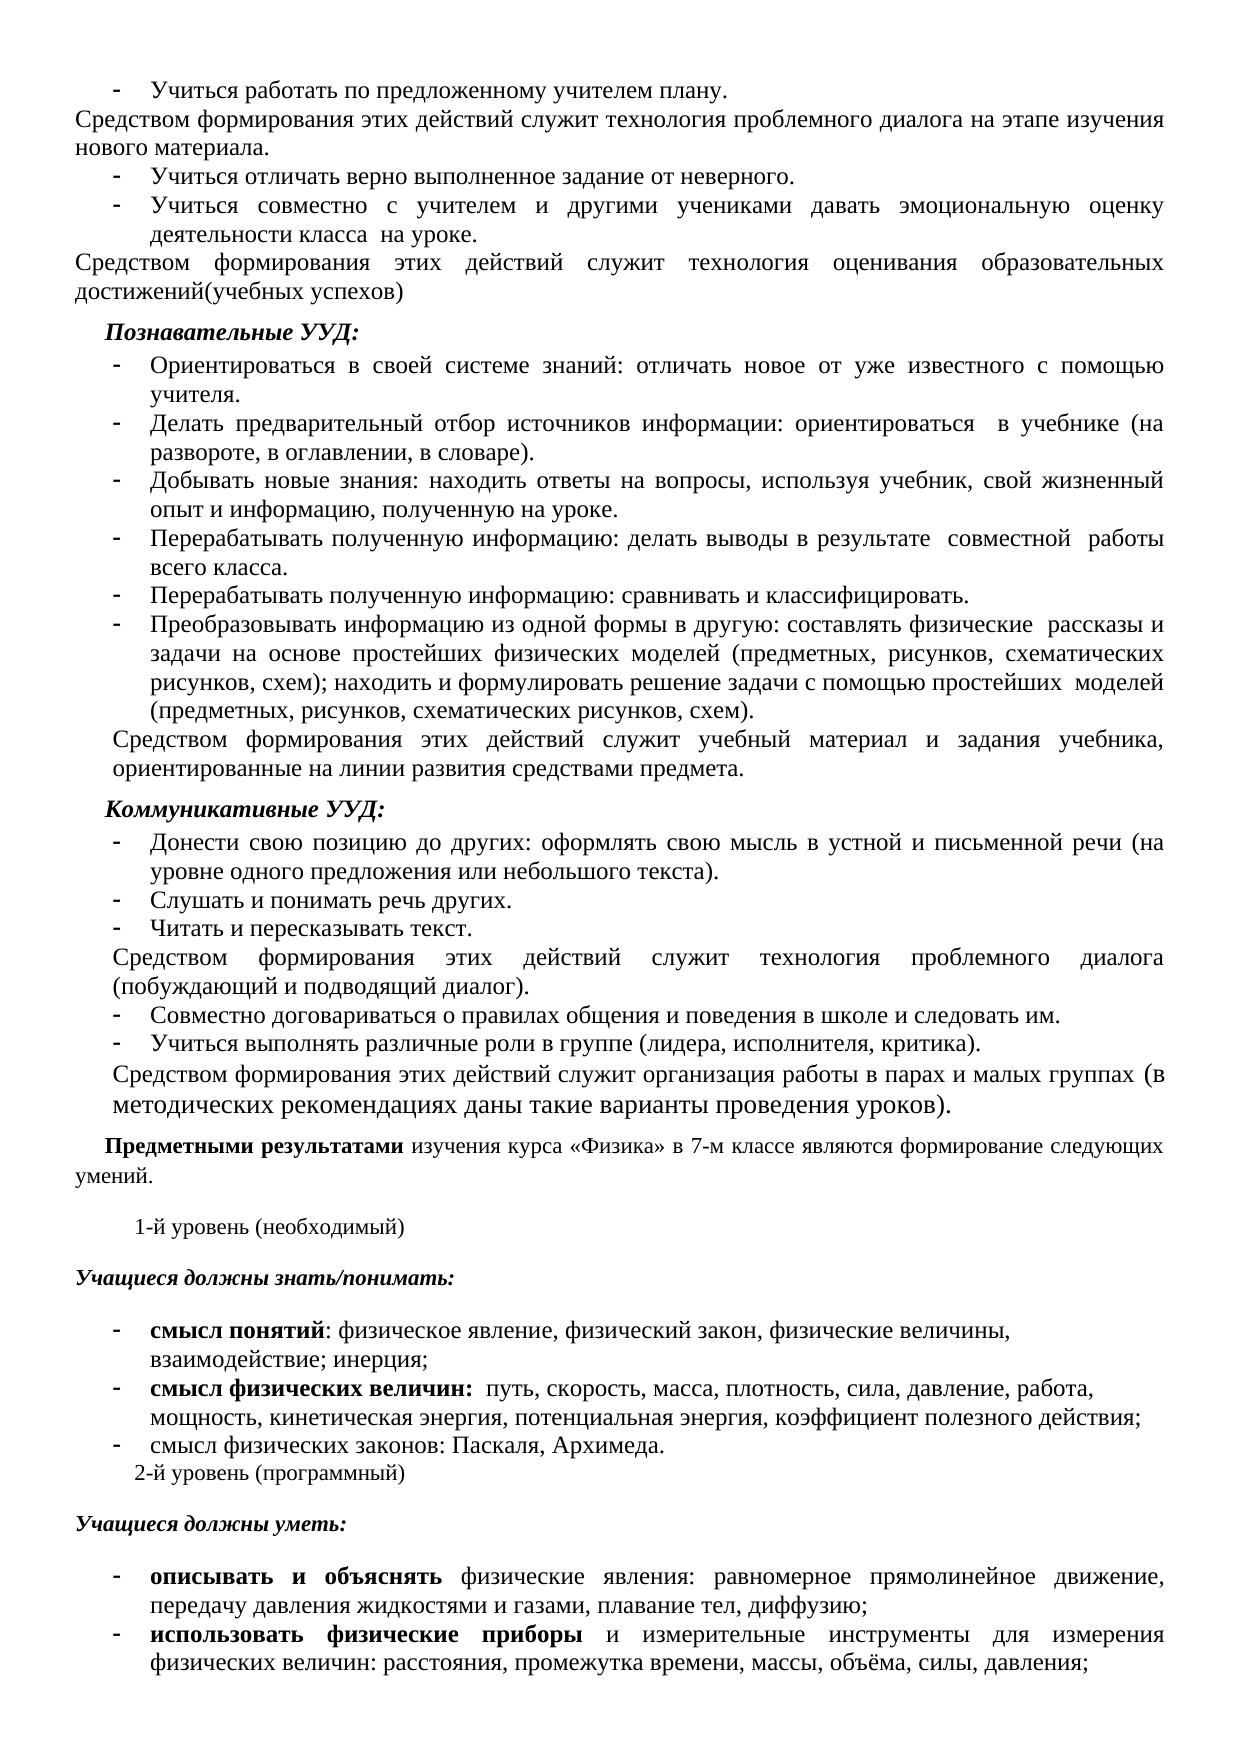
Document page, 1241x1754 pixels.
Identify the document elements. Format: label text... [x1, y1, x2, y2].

list Донести свою позицию до других: оформлять свою мысль в устной и письменной речи (на уровне одного предложения или небольшого текста). [112, 827, 1165, 885]
list использовать физические приборы и измерительные инструменты для измерения физических величин: расстояния, промежутка времени, массы, объёма, силы, давления; [112, 1619, 1165, 1676]
list смысл физических величин: путь, скорость, масса, плотность, сила, давление, работа, мощность, кинетическая энергия, потенциальная энергия, коэффициент полезного действия; [112, 1373, 1165, 1430]
text Средством формирования этих действий служит технология оценивания образовательных достижений(учебных успехов) [75, 247, 1165, 305]
text Коммуникативные УУД: [75, 794, 1165, 823]
text Средством формирования этих действий служит технология проблемного диалога (побуждающий и подводящий диалог). [112, 942, 1165, 1000]
text 2-й уровень (программный) [75, 1459, 1165, 1486]
list Учиться отличать верно выполненное задание от неверного. [112, 161, 1165, 190]
list Перерабатывать полученную информацию: сравнивать и классифицировать. [112, 581, 1165, 609]
list смысл понятий: физическое явление, физический закон, физические величины, взаимодействие; инерция; [112, 1315, 1165, 1373]
list Делать предварительный отбор источников информации: ориентироваться в учебнике (на развороте, в оглавлении, в словаре). [112, 408, 1165, 466]
list Учиться выполнять различные роли в группе (лидера, исполнителя, критика). [112, 1028, 1165, 1057]
text Средством формирования этих действий служит технология проблемного диалога на этапе изучения нового материала. [75, 104, 1165, 161]
text Средством формирования этих действий служит организация работы в парах и малых группах (в методических рекомендациях даны такие варианты проведения уроков). [112, 1057, 1165, 1119]
text Предметными результатами изучения курса «Физика» в 7-м классе являются формирование следующих умений. [75, 1132, 1165, 1189]
list Читать и пересказывать текст. [112, 913, 1165, 942]
list Учиться совместно с учителем и другими учениками давать эмоциональную оценку деятельности класса на уроке. [112, 190, 1165, 247]
text Средством формирования этих действий служит учебный материал и задания учебника, ориентированные на линии развития средствами предмета. [112, 724, 1165, 782]
list описывать и объяснять физические явления: равномерное прямолинейное движение, передачу давления жидкостями и газами, плавание тел, диффузию; [112, 1561, 1165, 1619]
text 1-й уровень (необходимый) [75, 1213, 1165, 1240]
list Совместно договариваться о правилах общения и поведения в школе и следовать им. [112, 1000, 1165, 1028]
list Слушать и понимать речь других. [112, 885, 1165, 913]
text Учащиеся должны знать/понимать: [75, 1264, 1165, 1291]
list смысл физических законов: Паскаля, Архимеда. [112, 1430, 1165, 1459]
list Добывать новые знания: находить ответы на вопросы, используя учебник, свой жизненный опыт и информацию, полученную на уроке. [112, 466, 1165, 523]
list Преобразовывать информацию из одной формы в другую: составлять физические рассказы и задачи на основе простейших физических моделей (предметных, рисунков, схематических рисунков, схем); находить и формулировать решение задачи с помощью простейших моделей (предметных, рисунков, схематических рисунков, схем). [112, 609, 1165, 724]
list Учиться работать по предложенному учителем плану. [112, 75, 1165, 104]
list Перерабатывать полученную информацию: делать выводы в результате совместной работы всего класса. [112, 523, 1165, 581]
list Ориентироваться в своей системе знаний: отличать новое от уже известного с помощью учителя. [112, 351, 1165, 408]
text Учащиеся должны уметь: [75, 1510, 1165, 1537]
text Познавательные УУД: [75, 317, 1165, 346]
